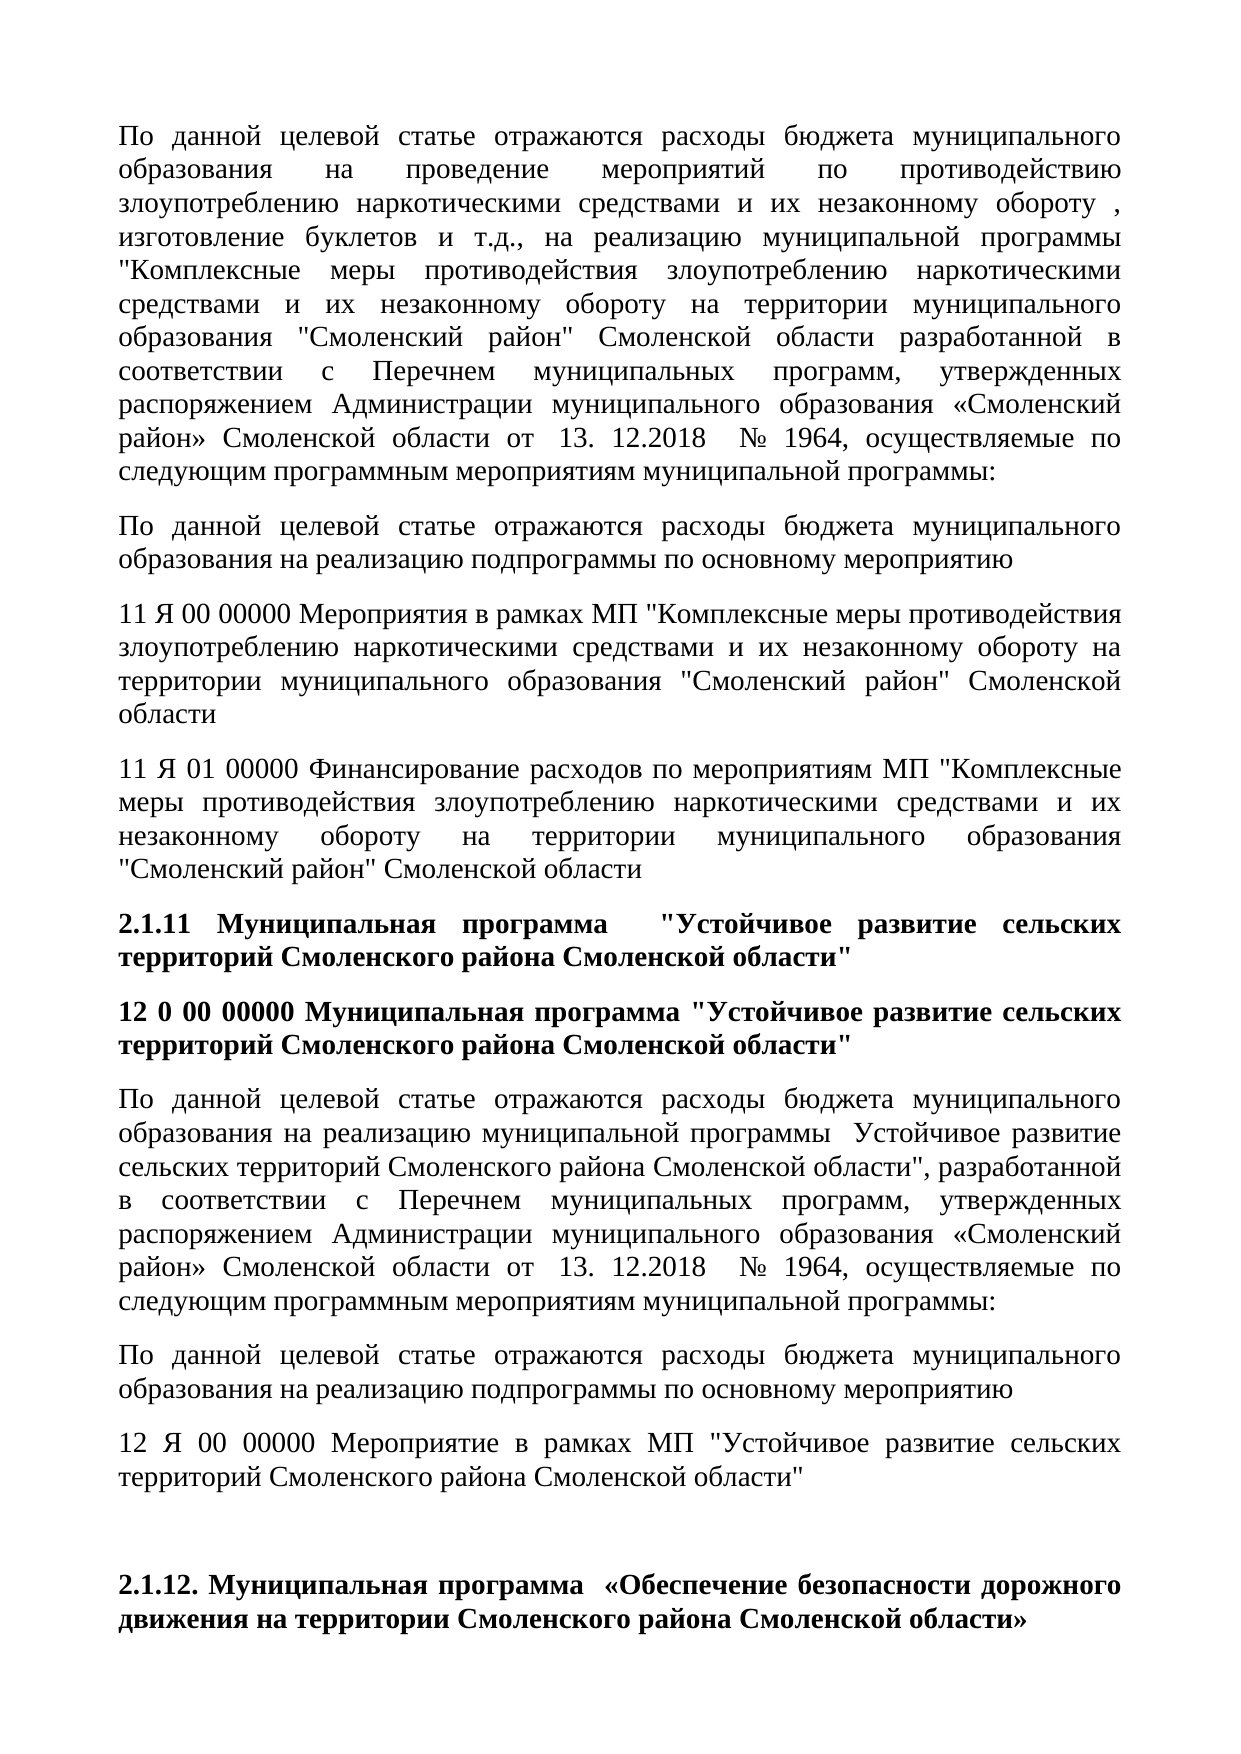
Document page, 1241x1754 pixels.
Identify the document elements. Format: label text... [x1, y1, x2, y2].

text По данной целевой статье отражаются расходы бюджета муниципального образования на проведение мероприятий по противодействию злоупотреблению наркотическими средствами и их незаконному обороту , изготовление буклетов и т.д., на реализацию муниципальной программы "Комплексные меры противодействия злоупотреблению наркотическими средствами и их незаконному обороту на территории муниципального образования "Смоленский район" Смоленской области разработанной в соответствии с Перечнем муниципальных программ, утвержденных распоряжением Администрации муниципального образования «Смоленский район» Смоленской области от 13. 12.2018 № 1964, осуществляемые по следующим программным мероприятиям муниципальной программы: [118, 118, 1122, 487]
text По данной целевой статье отражаются расходы бюджета муниципального образования на реализацию муниципальной программы Устойчивое развитие сельских территорий Смоленского района Смоленской области", разработанной в соответствии с Перечнем муниципальных программ, утвержденных распоряжением Администрации муниципального образования «Смоленский район» Смоленской области от 13. 12.2018 № 1964, осуществляемые по следующим программным мероприятиям муниципальной программы: [118, 1082, 1122, 1316]
text По данной целевой статье отражаются расходы бюджета муниципального образования на реализацию подпрограммы по основному мероприятию [118, 1337, 1122, 1404]
text По данной целевой статье отражаются расходы бюджета муниципального образования на реализацию подпрограммы по основному мероприятию [118, 508, 1122, 575]
text 2.1.11 Муниципальная программа "Устойчивое развитие сельских территорий Смоленского района Смоленской области" [118, 906, 1122, 973]
text 2.1.12. Муниципальная программа «Обеспечение безопасности дорожного движения на территории Смоленского района Смоленской области» [118, 1567, 1122, 1634]
text 11 Я 00 00000 Мероприятия в рамках МП "Комплексные меры противодействия злоупотреблению наркотическими средствами и их незаконному обороту на территории муниципального образования "Смоленский район" Смоленской области [118, 596, 1122, 730]
text 12 Я 00 00000 Мероприятие в рамках МП "Устойчивое развитие сельских территорий Смоленского района Смоленской области" [118, 1425, 1122, 1492]
text 12 0 00 00000 Муниципальная программа "Устойчивое развитие сельских территорий Смоленского района Смоленской области" [118, 994, 1122, 1061]
text 11 Я 01 00000 Финансирование расходов по мероприятиям МП "Комплексные меры противодействия злоупотреблению наркотическими средствами и их незаконному обороту на территории муниципального образования "Смоленский район" Смоленской области [118, 751, 1122, 885]
